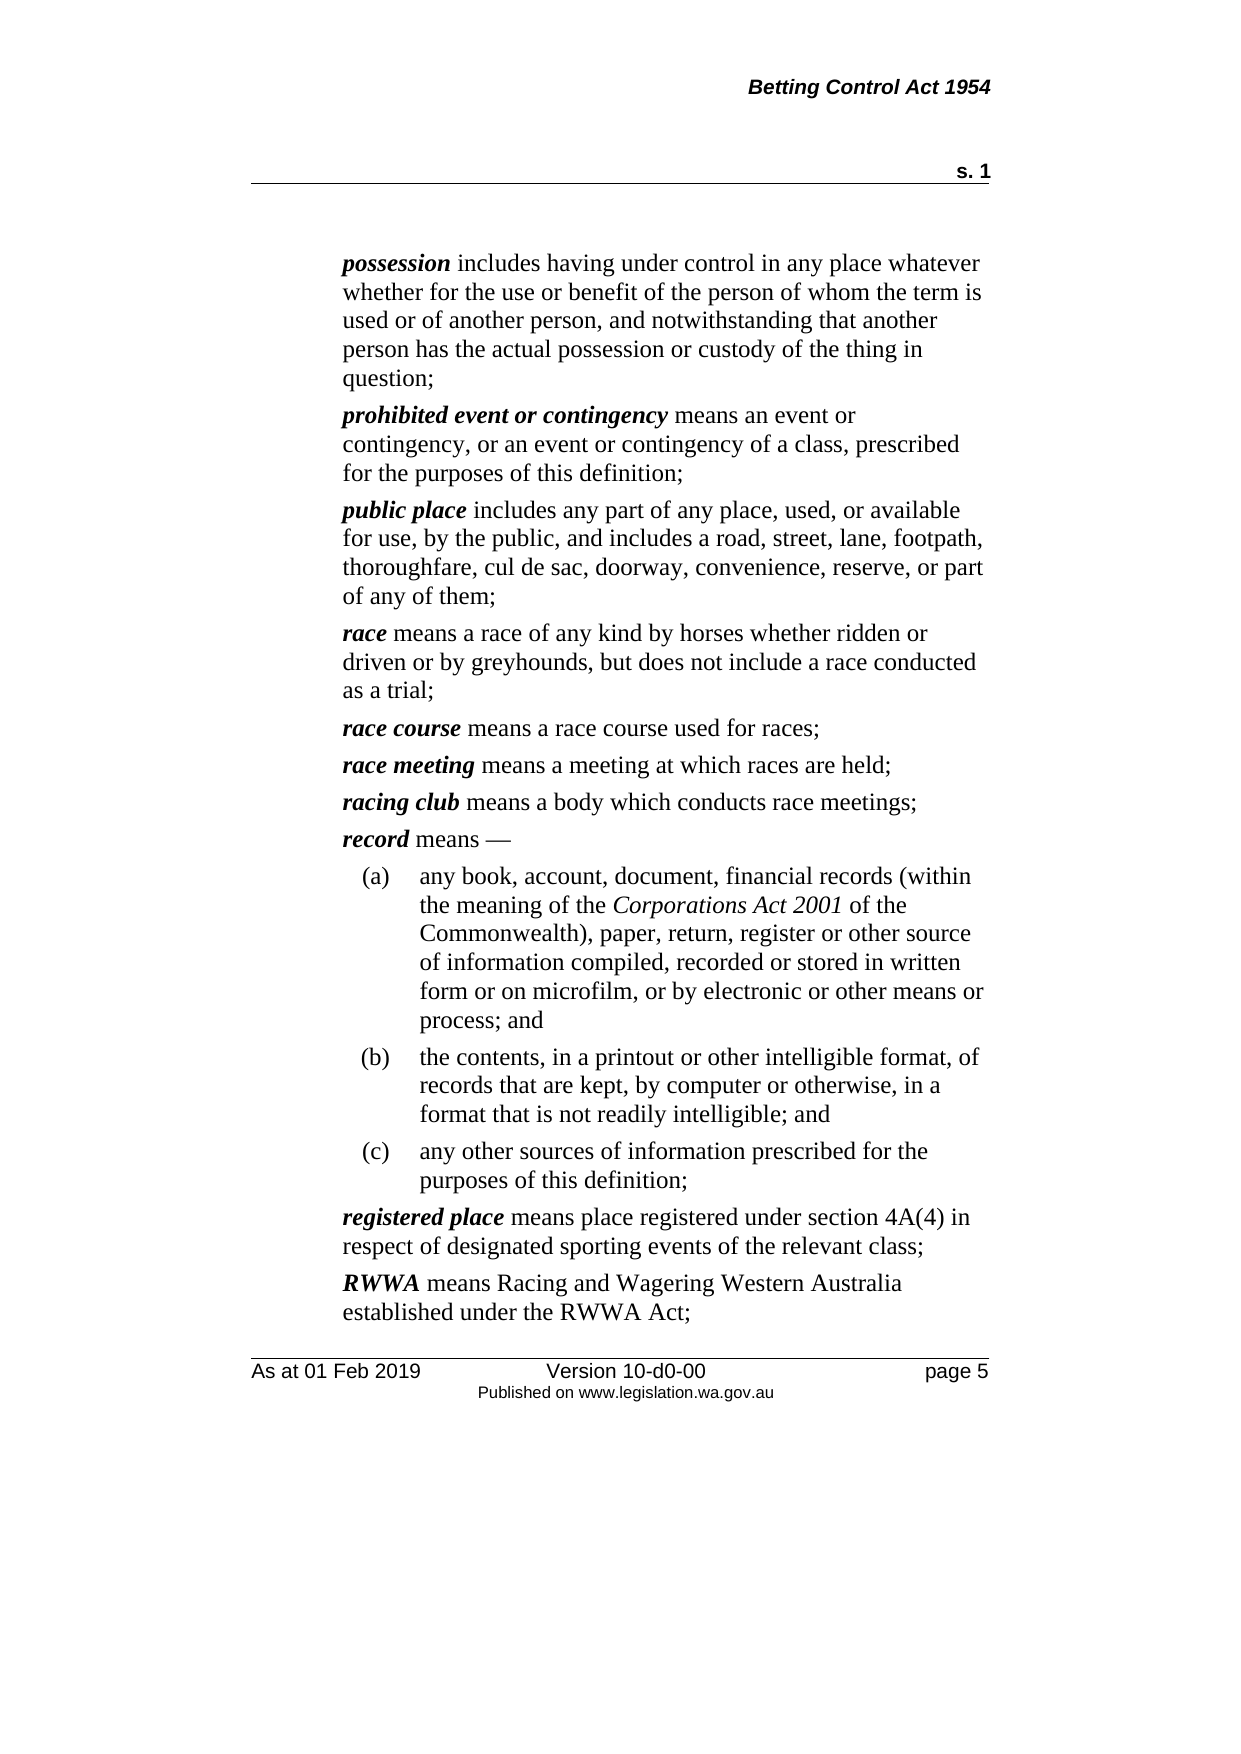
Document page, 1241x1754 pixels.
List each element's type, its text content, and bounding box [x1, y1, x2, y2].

text (c) any other sources of information prescribed for the purposes of this definition; [251, 1136, 989, 1194]
text race meeting means a meeting at which races are held; [251, 750, 989, 778]
text public place includes any part of any place, used, or available for use, by the public, and includes a road, street, lane, footpath, thoroughfare, cul de sac, doorway, convenience, reserve, or part of any of them; [251, 495, 989, 610]
text record means — [251, 824, 989, 853]
text race course means a race course used for races; [251, 713, 989, 741]
text possession includes having under control in any place whatever whether for the use or benefit of the person of whom the term is used or of another person, and notwithstanding that another person has the actual possession or custody of the thing in question; [251, 248, 989, 392]
text racing club means a body which conducts race meetings; [251, 787, 989, 816]
text (b) the contents, in a printout or other intelligible format, of records that are kept, by computer or otherwise, in a format that is not readily intelligible; and [251, 1042, 989, 1128]
text race means a race of any kind by horses whether ridden or driven or by greyhounds, but does not include a race conducted as a trial; [251, 618, 989, 704]
text prohibited event or contingency means an event or contingency, or an event or contingency of a class, prescribed for the purposes of this definition; [251, 400, 989, 486]
text RWWA means Racing and Wagering Western Australia established under the RWWA Act; [251, 1268, 989, 1326]
text (a) any book, account, document, financial records (within the meaning of the Corporations Act 2001 of the Commonwealth), paper, return, register or other source of information compiled, recorded or stored in written form or on microfilm, or by electronic or other means or process; and [251, 861, 989, 1033]
text registered place means place registered under section 4A(4) in respect of designated sporting events of the relevant class; [251, 1202, 989, 1260]
